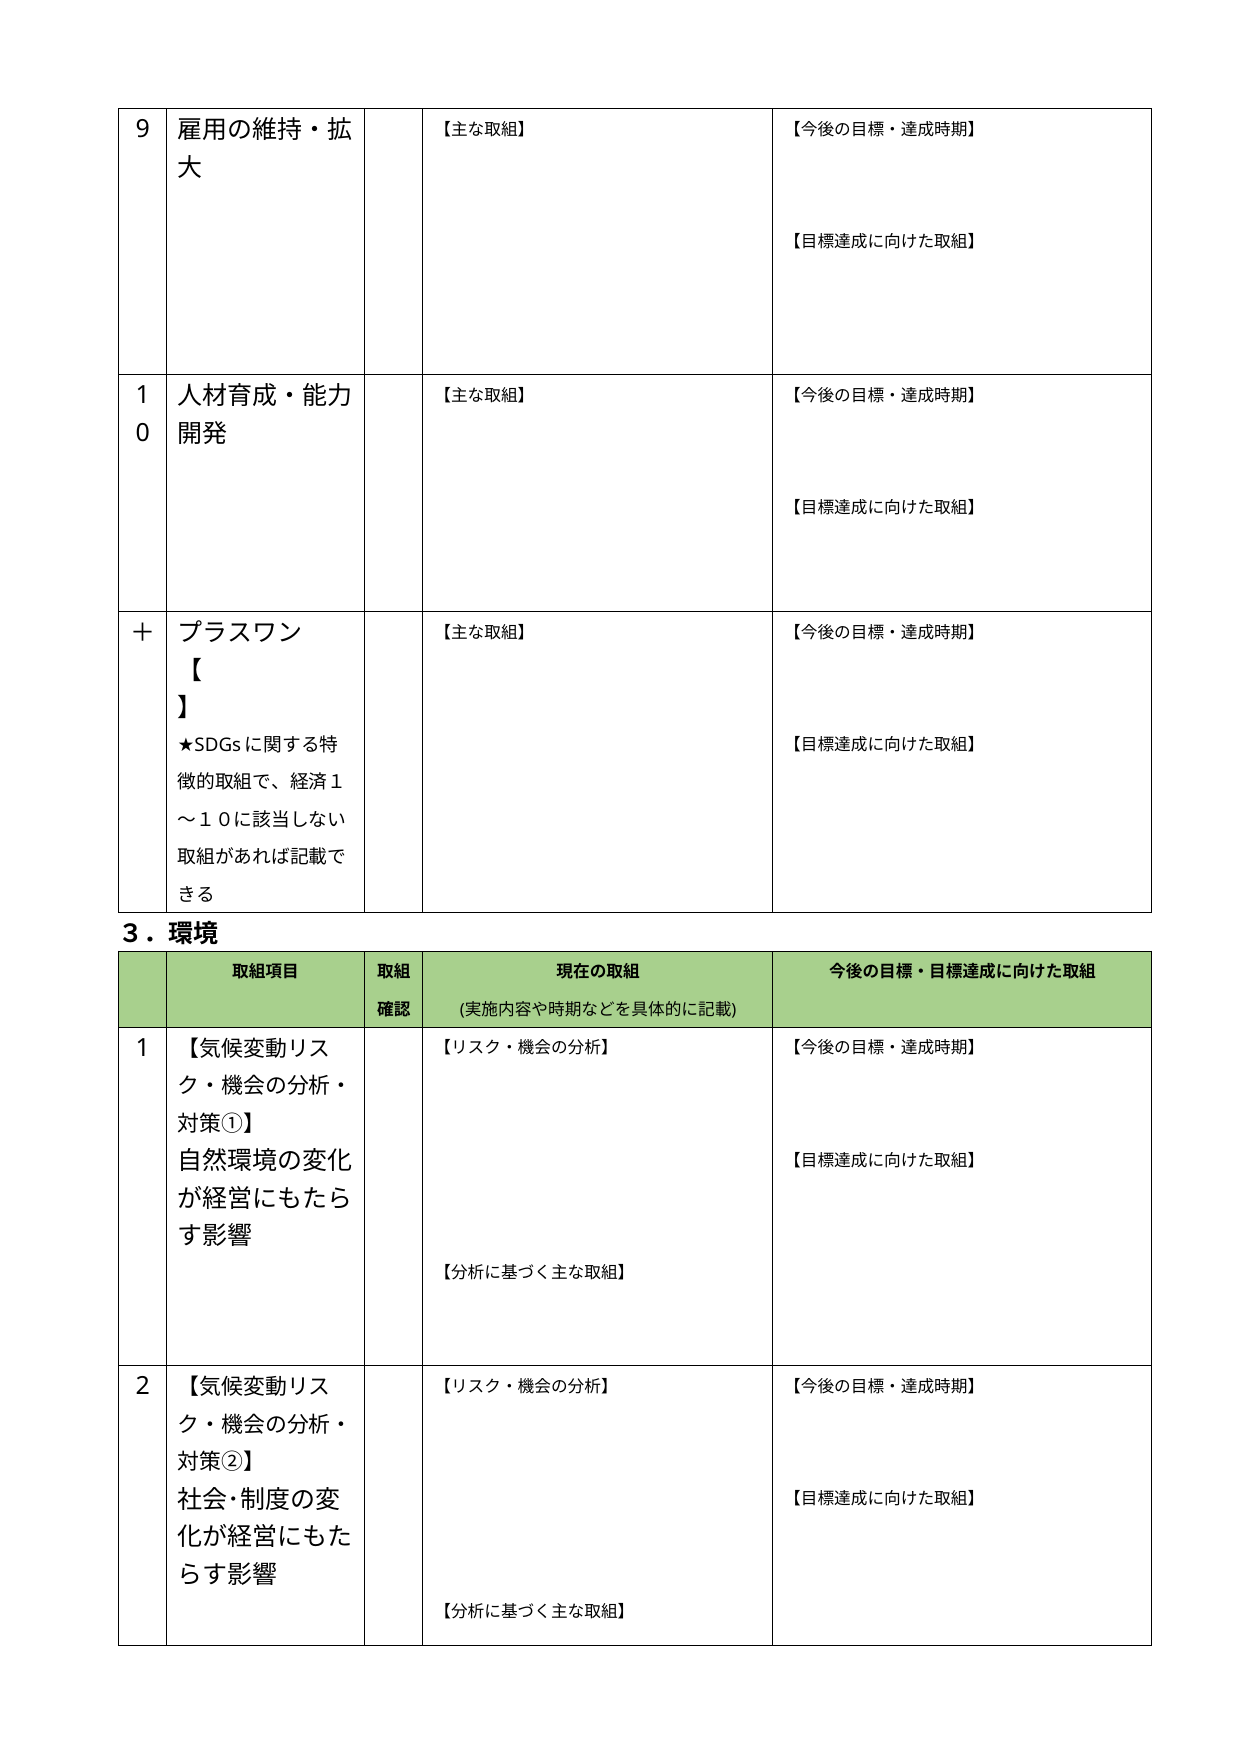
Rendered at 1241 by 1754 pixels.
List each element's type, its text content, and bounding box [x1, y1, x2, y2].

table_cell 【リスク・機会の分析】 【分析に基づく主な取組】 [423, 1028, 772, 1365]
table_cell [365, 375, 422, 611]
table_cell [365, 612, 422, 912]
table_cell 【今後の目標・達成時期】 【目標達成に向けた取組】 [773, 1028, 1151, 1365]
table_header 現在の取組 (実施内容や時期などを具体的に記載) [423, 952, 772, 1027]
table_cell 人材育成・能力開発 [167, 375, 364, 611]
table_cell [365, 109, 422, 374]
table_cell [365, 1366, 422, 1645]
table_cell 【主な取組】 [423, 375, 772, 611]
table_cell 【気候変動リスク・機会の分析・対策①】 自然環境の変化が経営にもたらす影響 [167, 1028, 364, 1365]
table_cell 1 [119, 1028, 166, 1365]
table_cell プラスワン 【 】 ★SDGsに関する特徴的取組で、経済１～１０に該当しない取組があれば記載できる [167, 612, 364, 912]
table_cell ＋ [119, 612, 166, 912]
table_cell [773, 109, 1151, 374]
table_cell 【今後の目標・達成時期】 【目標達成に向けた取組】 [773, 375, 1151, 611]
table_header 取組 確認 [365, 952, 422, 1027]
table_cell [423, 1366, 772, 1645]
table_header 今後の目標・目標達成に向けた取組 [773, 952, 1151, 1027]
table_cell 2 [119, 1366, 166, 1645]
table_header [119, 952, 166, 1027]
table_cell 10 [119, 375, 166, 611]
table_cell 【主な取組】 [423, 612, 772, 912]
table_header 取組項目 [167, 952, 364, 1027]
table_cell 【今後の目標・達成時期】 【目標達成に向けた取組】 [773, 612, 1151, 912]
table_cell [773, 1366, 1151, 1645]
table_cell 9 [119, 109, 166, 374]
table_cell 雇用の維持・拡大 [167, 109, 364, 374]
table_cell [365, 1028, 422, 1365]
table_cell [167, 1366, 364, 1645]
table_cell 【主な取組】 [423, 109, 772, 374]
text ３．環境 [118, 913, 1122, 951]
